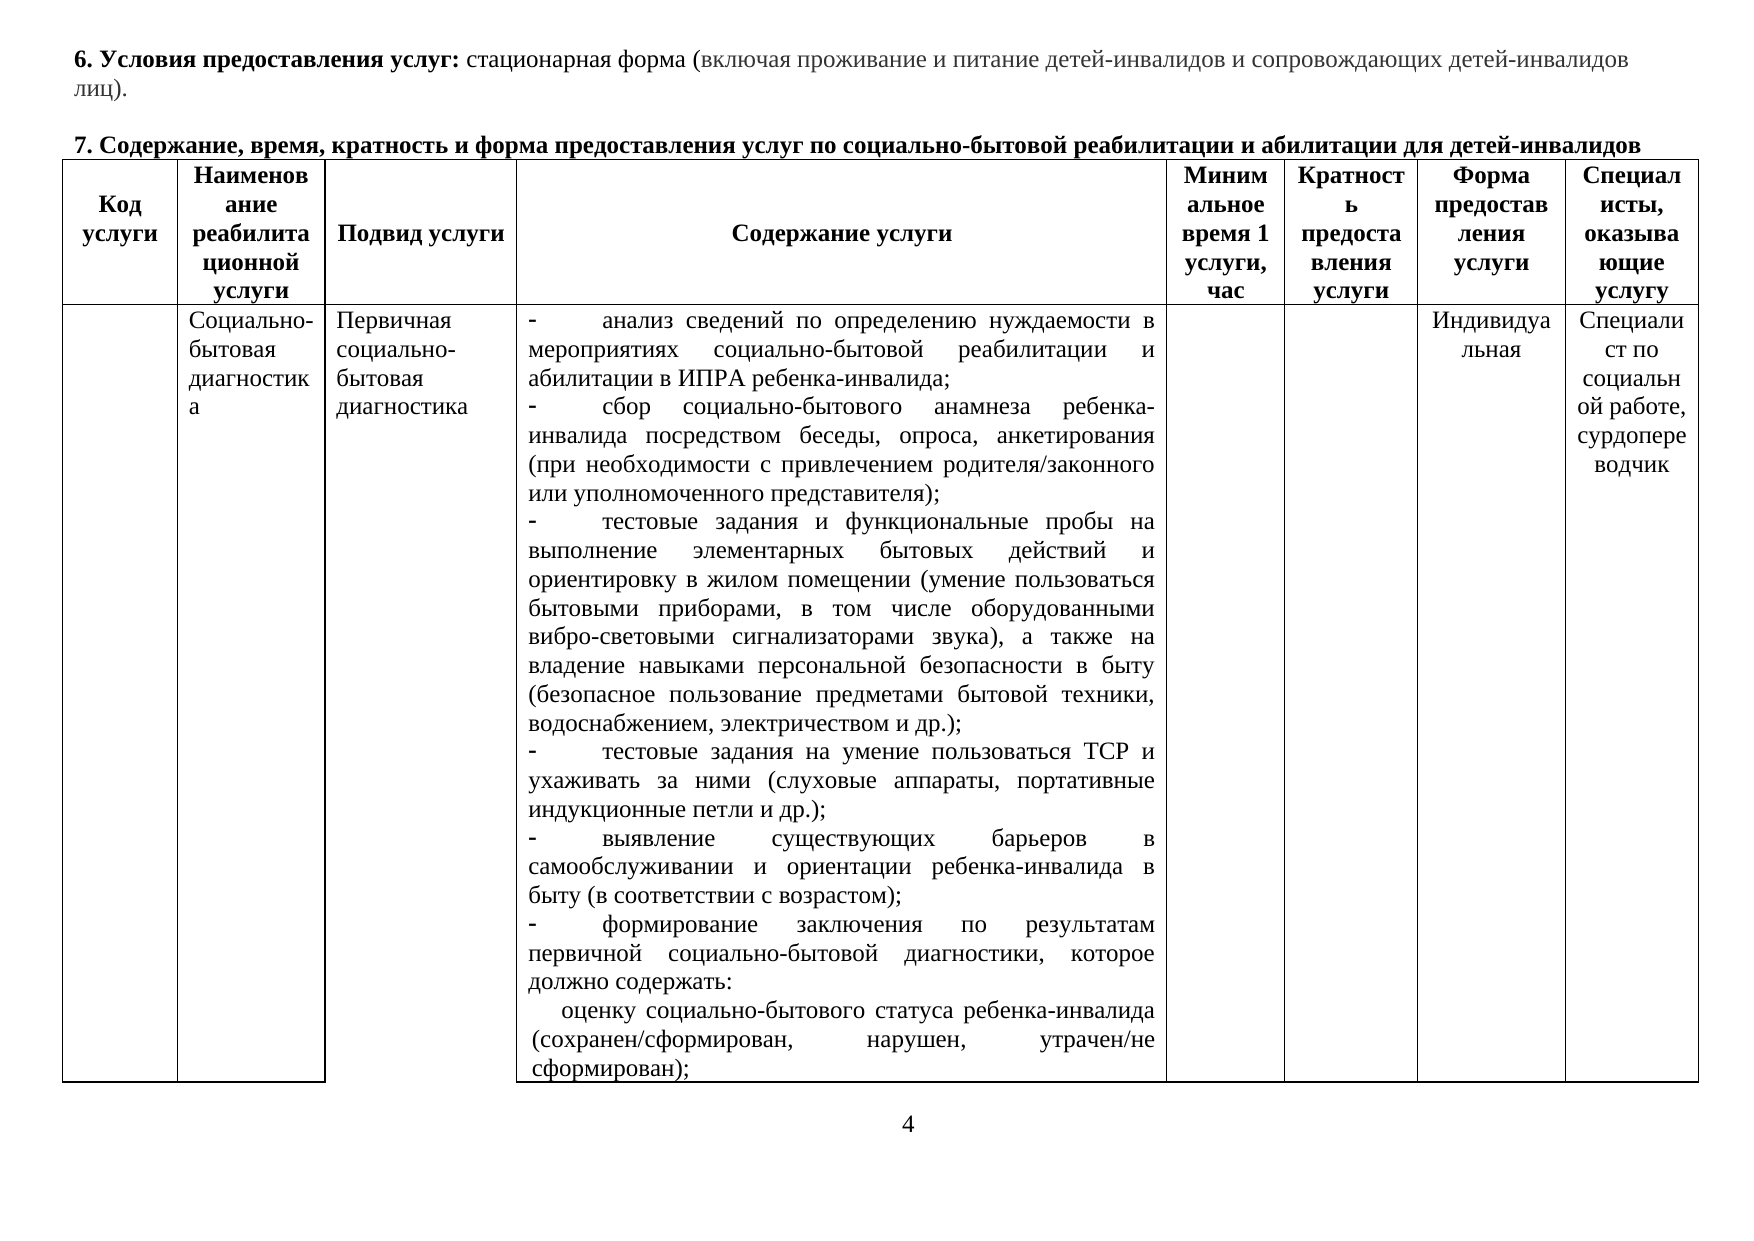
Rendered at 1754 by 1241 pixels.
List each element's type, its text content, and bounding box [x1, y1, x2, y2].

table_header Код услуги [63, 160, 177, 304]
text 7. Содержание, время, кратность и форма предоставления услуг по социально-бытовой реабилитации и абилитации для детей-инвалидов [74, 131, 1668, 159]
table_cell Индивидуальная [1418, 305, 1565, 1081]
table_header Форма предоставления услуги [1418, 160, 1565, 304]
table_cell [178, 305, 324, 1081]
table_header Минимальное время 1 услуги, час [1167, 160, 1284, 304]
table_header Подвид услуги [326, 160, 516, 304]
table_cell [63, 305, 177, 1081]
table_header Наименование реабилитационной услуги [178, 160, 324, 304]
table_header Специалисты, оказывающие услугу [1566, 160, 1698, 304]
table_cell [517, 305, 1166, 1081]
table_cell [326, 305, 516, 1081]
table_cell [1285, 305, 1417, 1081]
table_cell [1167, 305, 1284, 1081]
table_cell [1566, 305, 1698, 1081]
table_header Кратность предоставления услуги [1285, 160, 1417, 304]
table_header Содержание услуги [517, 160, 1166, 304]
text 6. Условия предоставления услуг: стационарная форма (включая проживание и питание детей-инвалидов и сопровождающих детей-инвалидов лиц). [74, 44, 1668, 102]
